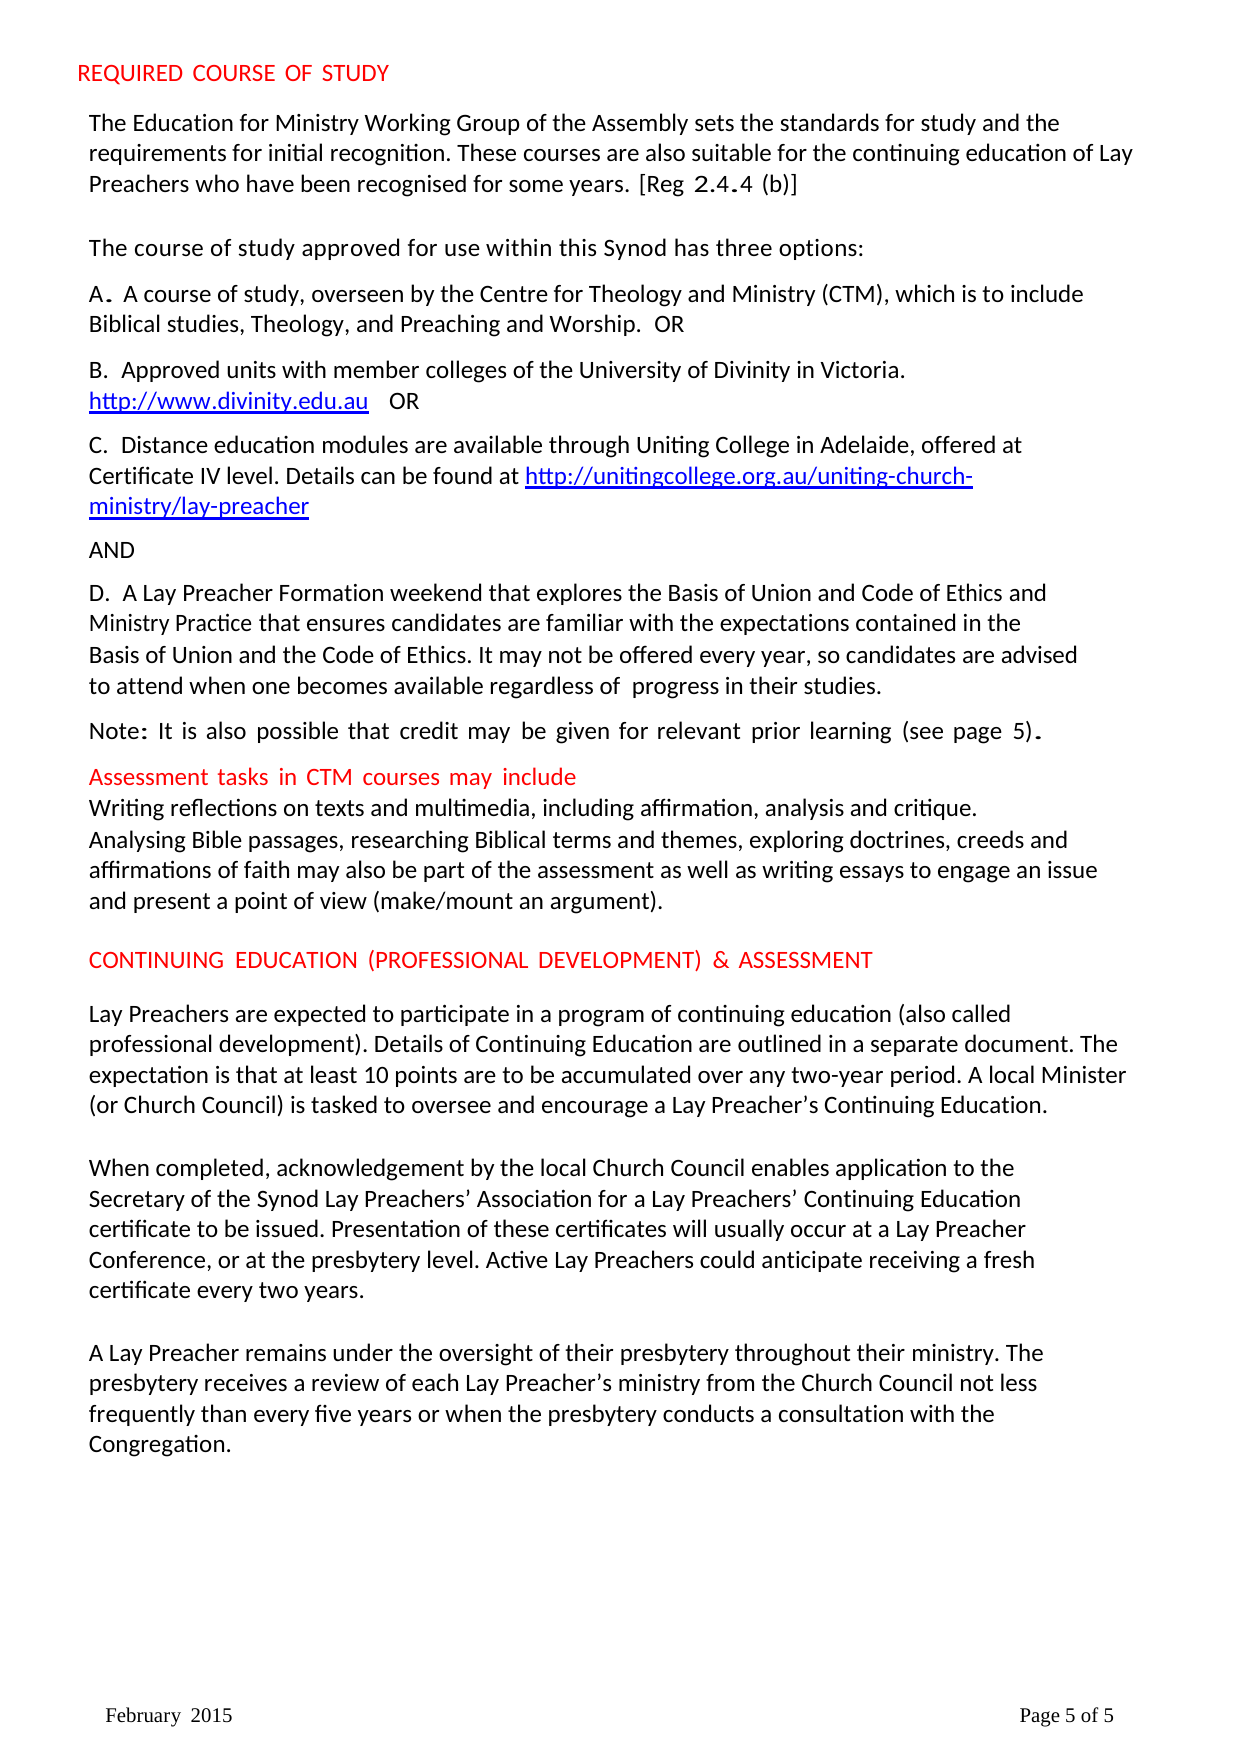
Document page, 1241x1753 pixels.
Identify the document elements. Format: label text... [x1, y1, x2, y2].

text Lay Preachers are expected to participate in a program of continuing education (also called professional development). Details of Continuing Education are outlined in a separate document. The expectation is that at least 10 points are to be accumulated over any two-year period. A local Minister (or Church Council) is tasked to oversee and encourage a Lay Preacher’s Continuing Education. [89, 998, 1139, 1120]
text to attend when one becomes available regardless of progress in their studies. [89, 670, 1163, 701]
text A Lay Preacher remains under the oversight of their presbytery throughout their ministry. The presbytery receives a review of each Lay Preacher’s ministry from the Church Council not less frequently than every five years or when the presbytery conducts a consultation with the Congregation. [89, 1337, 1118, 1459]
text Certificate IV level. Details can be found at http://unitingcollege.org.au/uniting-church- [89, 459, 1163, 491]
text The Education for Ministry Working Group of the Assembly sets the standards for study and the requirements for initial recognition. These courses are also suitable for the continuing education of Lay Preachers who have been recognised for some years. [Reg 2.4.4 (b)] [89, 107, 1139, 198]
text Ministry Practice that ensures candidates are familiar with the expectations contained in the [89, 608, 1163, 639]
text B. Approved units with member colleges of the University of Divinity in Victoria. http://www.divinity.edu.au OR [89, 354, 961, 415]
text REQUIRED COURSE OF STUDY [77, 57, 1163, 88]
text Biblical studies, Theology, and Preaching and Worship. OR [89, 308, 1163, 339]
text C. Distance education modules are available through Uniting College in Adelaide, offered at [89, 430, 1163, 459]
text ministry/lay-preacher [89, 491, 1163, 521]
text Basis of Union and the Code of Ethics. It may not be offered every year, so candidates are advised [89, 639, 1163, 670]
text CONTINUING EDUCATION (PROFESSIONAL DEVELOPMENT) & ASSESSMENT [89, 944, 1163, 975]
text D. A Lay Preacher Formation weekend that explores the Basis of Union and Code of Ethics and [89, 577, 1163, 608]
text Analysing Bible passages, researching Biblical terms and themes, exploring doctrines, creeds and affirmations of faith may also be part of the assessment as well as writing essays to engage an issue and present a point of view (make/mount an argument). [89, 824, 1128, 916]
text A. A course of study, overseen by the Centre for Theology and Ministry (CTM), which is to include [89, 278, 1163, 308]
text Writing reflections on texts and multimedia, including affirmation, analysis and critique. [89, 795, 1163, 824]
text When completed, acknowledgement by the local Church Council enables application to the Secretary of the Synod Lay Preachers’ Association for a Lay Preachers’ Continuing Education certificate to be issued. Presentation of these certificates will usually occur at a Lay Preacher Conference, or at the presbytery level. Active Lay Preachers could anticipate receiving a fresh certificate every two years. [89, 1152, 1110, 1305]
text The course of study approved for use within this Synod has three options: [89, 232, 1163, 263]
text AND [89, 534, 1163, 564]
text Note: It is also possible that credit may be given for relevant prior learning (see page 5). Assessment tasks in CTM courses may include [89, 703, 1115, 795]
